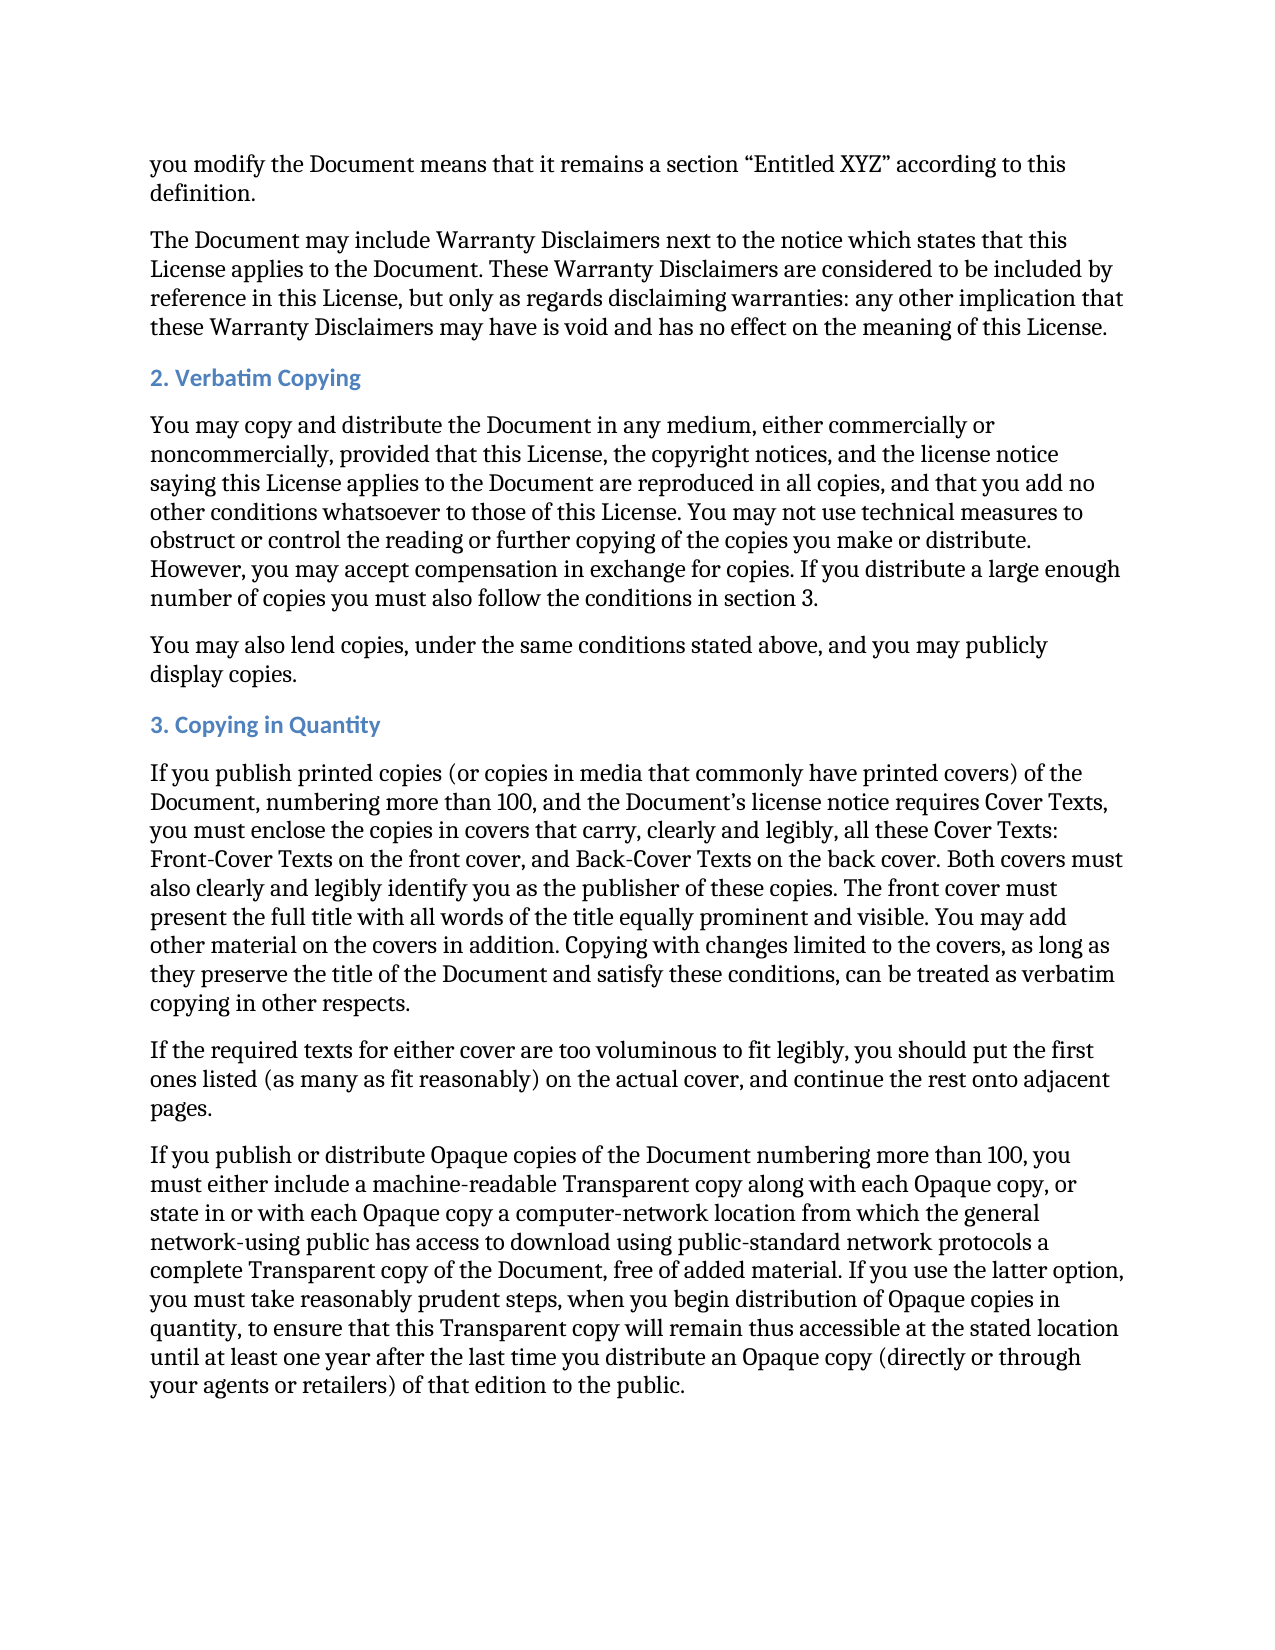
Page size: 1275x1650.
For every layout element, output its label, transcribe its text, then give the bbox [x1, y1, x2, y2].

text You may also lend copies, under the same conditions stated above, and you may publicly display copies. [150, 631, 1125, 689]
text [150, 150, 1125, 207]
text If you publish or distribute Opaque copies of the Document numbering more than 100, you must either include a machine-readable Transparent copy along with each Opaque copy, or state in or with each Opaque copy a computer-network location from which the general network-using public has access to download using public-standard network protocols a complete Transparent copy of the Document, free of added material. If you use the latter option, you must take reasonably prudent steps, when you begin distribution of Opaque copies in quantity, to ensure that this Transparent copy will remain thus accessible at the stated location until at least one year after the last time you distribute an Opaque copy (directly or through your agents or retailers) of that edition to the public. [150, 1141, 1125, 1400]
subtitle 2. Verbatim Copying [150, 362, 1125, 393]
text You may copy and distribute the Document in any medium, either commercially or noncommercially, provided that this License, the copyright notices, and the license notice saying this License applies to the Document are reproduced in all copies, and that you add no other conditions whatsoever to those of this License. You may not use technical measures to obstruct or control the reading or further copying of the copies you make or distribute. However, you may accept compensation in exchange for copies. If you distribute a large enough number of copies you must also follow the conditions in section 3. [150, 411, 1125, 613]
text If you publish printed copies (or copies in media that commonly have printed covers) of the Document, numbering more than 100, and the Document’s license notice requires Cover Texts, you must enclose the copies in covers that carry, clearly and legibly, all these Cover Texts: Front-Cover Texts on the front cover, and Back-Cover Texts on the back cover. Both covers must also clearly and legibly identify you as the publisher of these copies. The front cover must present the full title with all words of the title equally prominent and visible. You may add other material on the covers in addition. Copying with changes limited to the covers, as long as they preserve the title of the Document and satisfy these conditions, can be treated as verbatim copying in other respects. [150, 759, 1125, 1018]
text If the required texts for either cover are too voluminous to fit legibly, you should put the first ones listed (as many as fit reasonably) on the actual cover, and continue the rest onto adjacent pages. [150, 1036, 1125, 1123]
text The Document may include Warranty Disclaimers next to the notice which states that this License applies to the Document. These Warranty Disclaimers are considered to be included by reference in this License, but only as regards disclaiming warranties: any other implication that these Warranty Disclaimers may have is void and has no effect on the meaning of this License. [150, 226, 1125, 341]
subtitle 3. Copying in Quantity [150, 710, 1125, 740]
